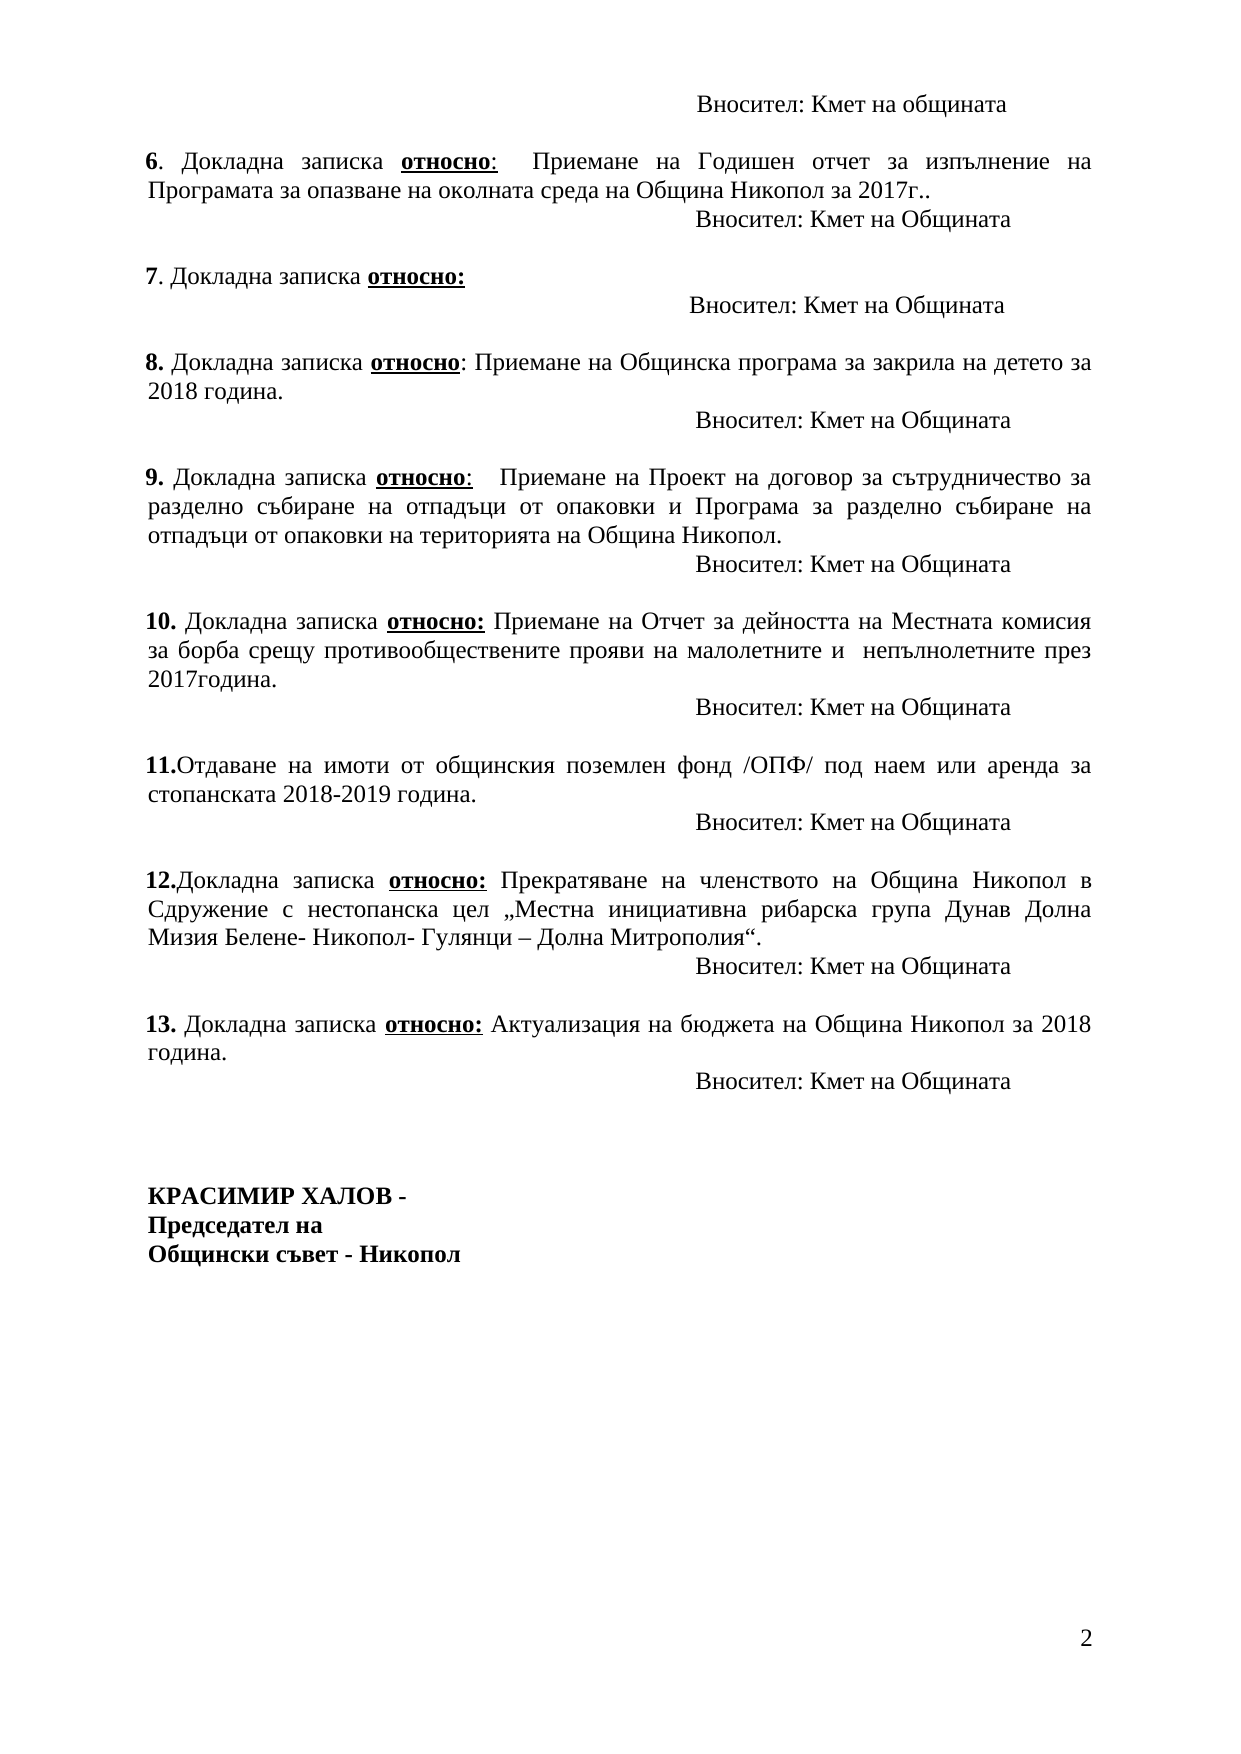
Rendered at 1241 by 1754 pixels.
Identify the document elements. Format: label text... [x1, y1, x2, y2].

text Вносител: Кмет на Общината [145, 692, 1093, 721]
text Вносител: Кмет на общината [148, 89, 1093, 117]
text Вносител: Кмет на Общината [664, 204, 1093, 232]
text Вносител: Кмет на Общината [664, 405, 1093, 434]
text КРАСИМИР ХАЛОВ - [148, 1181, 1093, 1210]
text Вносител: Кмет на Общината [664, 951, 1093, 980]
text 8. Докладна записка относно: Приемане на Общинска програма за закрила на детето за 2018 година. [145, 347, 1093, 405]
text 10. Докладна записка относно: Приемане на Отчет за дейността на Местната комисия за борба срещу противообществените прояви на малолетните и непълнолетните през 2017година. [145, 606, 1093, 692]
text Вносител: Кмет на Общината [664, 1066, 1093, 1095]
text 7. Докладна записка относно: [145, 261, 1093, 290]
text Вносител: Кмет на Общината [664, 807, 1093, 836]
text 13. Докладна записка относно: Актуализация на бюджета на Община Никопол за 2018 година. [145, 1009, 1093, 1066]
text 12.Докладна записка относно: Прекратяване на членството на Община Никопол в Сдружение с нестопанска цел „Местна инициативна рибарска група Дунав Долна Мизия Белене- Никопол- Гулянци – Долна Митрополия“. [145, 865, 1093, 951]
text 11.Отдаване на имоти от общинския поземлен фонд /ОПФ/ под наем или аренда за стопанската 2018-2019 година. [145, 750, 1093, 807]
text 6. Докладна записка относно: Приемане на Годишен отчет за изпълнение на Програмата за опазване на околната среда на Община Никопол за 2017г.. [145, 146, 1093, 204]
text Вносител: Кмет на Общината [664, 549, 1093, 577]
text 9. Докладна записка относно: Приемане на Проект на договор за сътрудничество за разделно събиране на отпадъци от опаковки и Програма за разделно събиране на отпадъци от опаковки на територията на Община Никопол. [145, 462, 1093, 549]
text Вносител: Кмет на Общината [664, 290, 1093, 319]
text Общински съвет - Никопол [148, 1239, 1093, 1267]
text Председател на [148, 1210, 1093, 1239]
